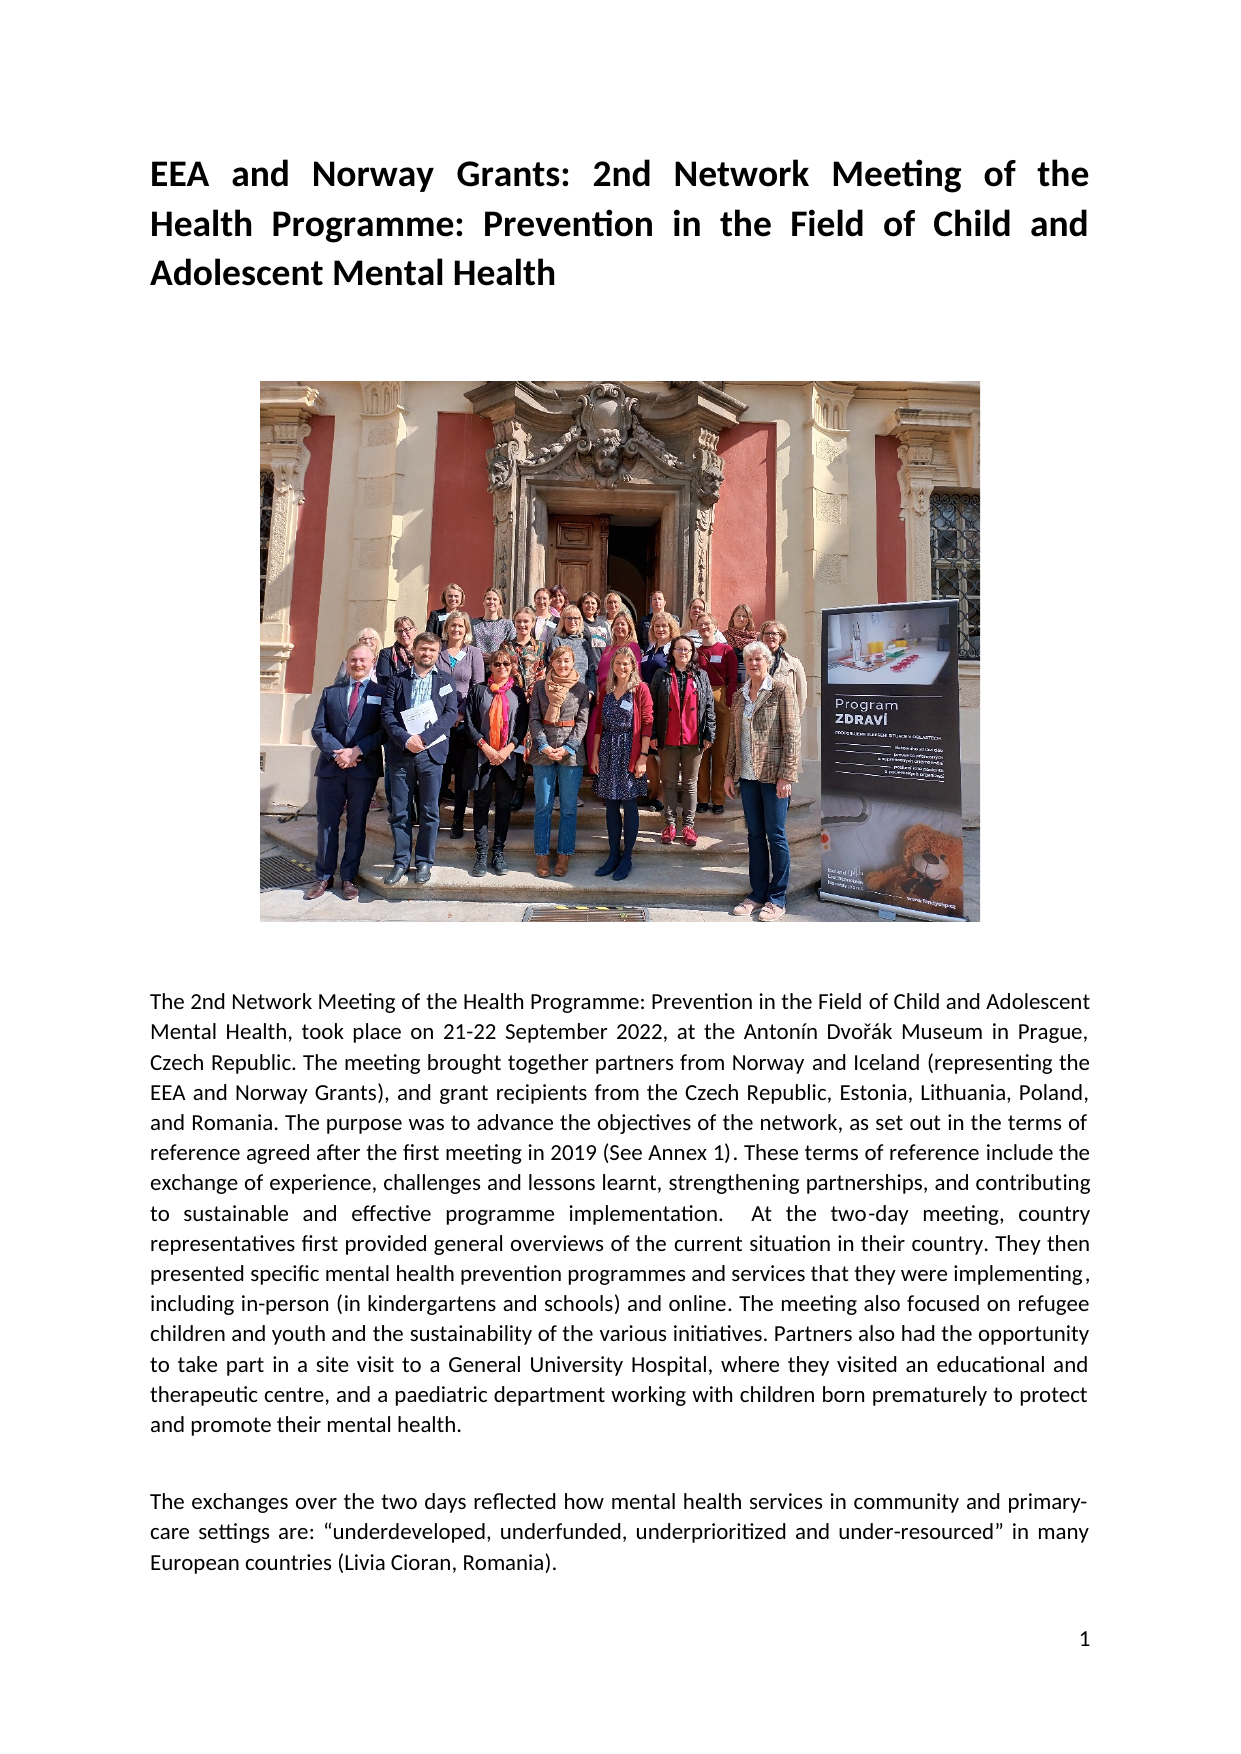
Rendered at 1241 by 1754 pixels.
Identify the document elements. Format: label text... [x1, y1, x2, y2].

text The 2nd Network Meeting of the Health Programme: Prevention in the Field of Child and Adolescent Mental Health, took place on 21-22 September 2022, at the Antonín Dvořák Museum in Prague, Czech Republic. The meeting brought together partners from Norway and Iceland (representing the EEA and Norway Grants), and grant recipients from the Czech Republic, Estonia, Lithuania, Poland, and Romania. The purpose was to advance the objectives of the network, as set out in the terms of reference agreed after the first meeting in 2019 (See Annex 1). These terms of reference include the exchange of experience, challenges and lessons learnt, strengthening partnerships, and contributing to sustainable and effective programme implementation. At the two-day meeting, country representatives first provided general overviews of the current situation in their country. They then presented specific mental health prevention programmes and services that they were implementing, including in-person (in kindergartens and schools) and online. The meeting also focused on refugee children and youth and the sustainability of the various initiatives. Partners also had the opportunity to take part in a site visit to a General University Hospital, where they visited an educational and therapeutic centre, and a paediatric department working with children born prematurely to protect and promote their mental health. [150, 987, 1090, 1438]
picture [260, 381, 981, 922]
text EEA and Norway Grants: 2nd Network Meeting of the Health Programme: Prevention in the Field of Child and Adolescent Mental Health [150, 150, 1090, 295]
text The exchanges over the two days reflected how mental health services in community and primary-care settings are: “underdeveloped, underfunded, underprioritized and under-resourced” in many European countries (Livia Cioran, Romania). [150, 1457, 1090, 1576]
